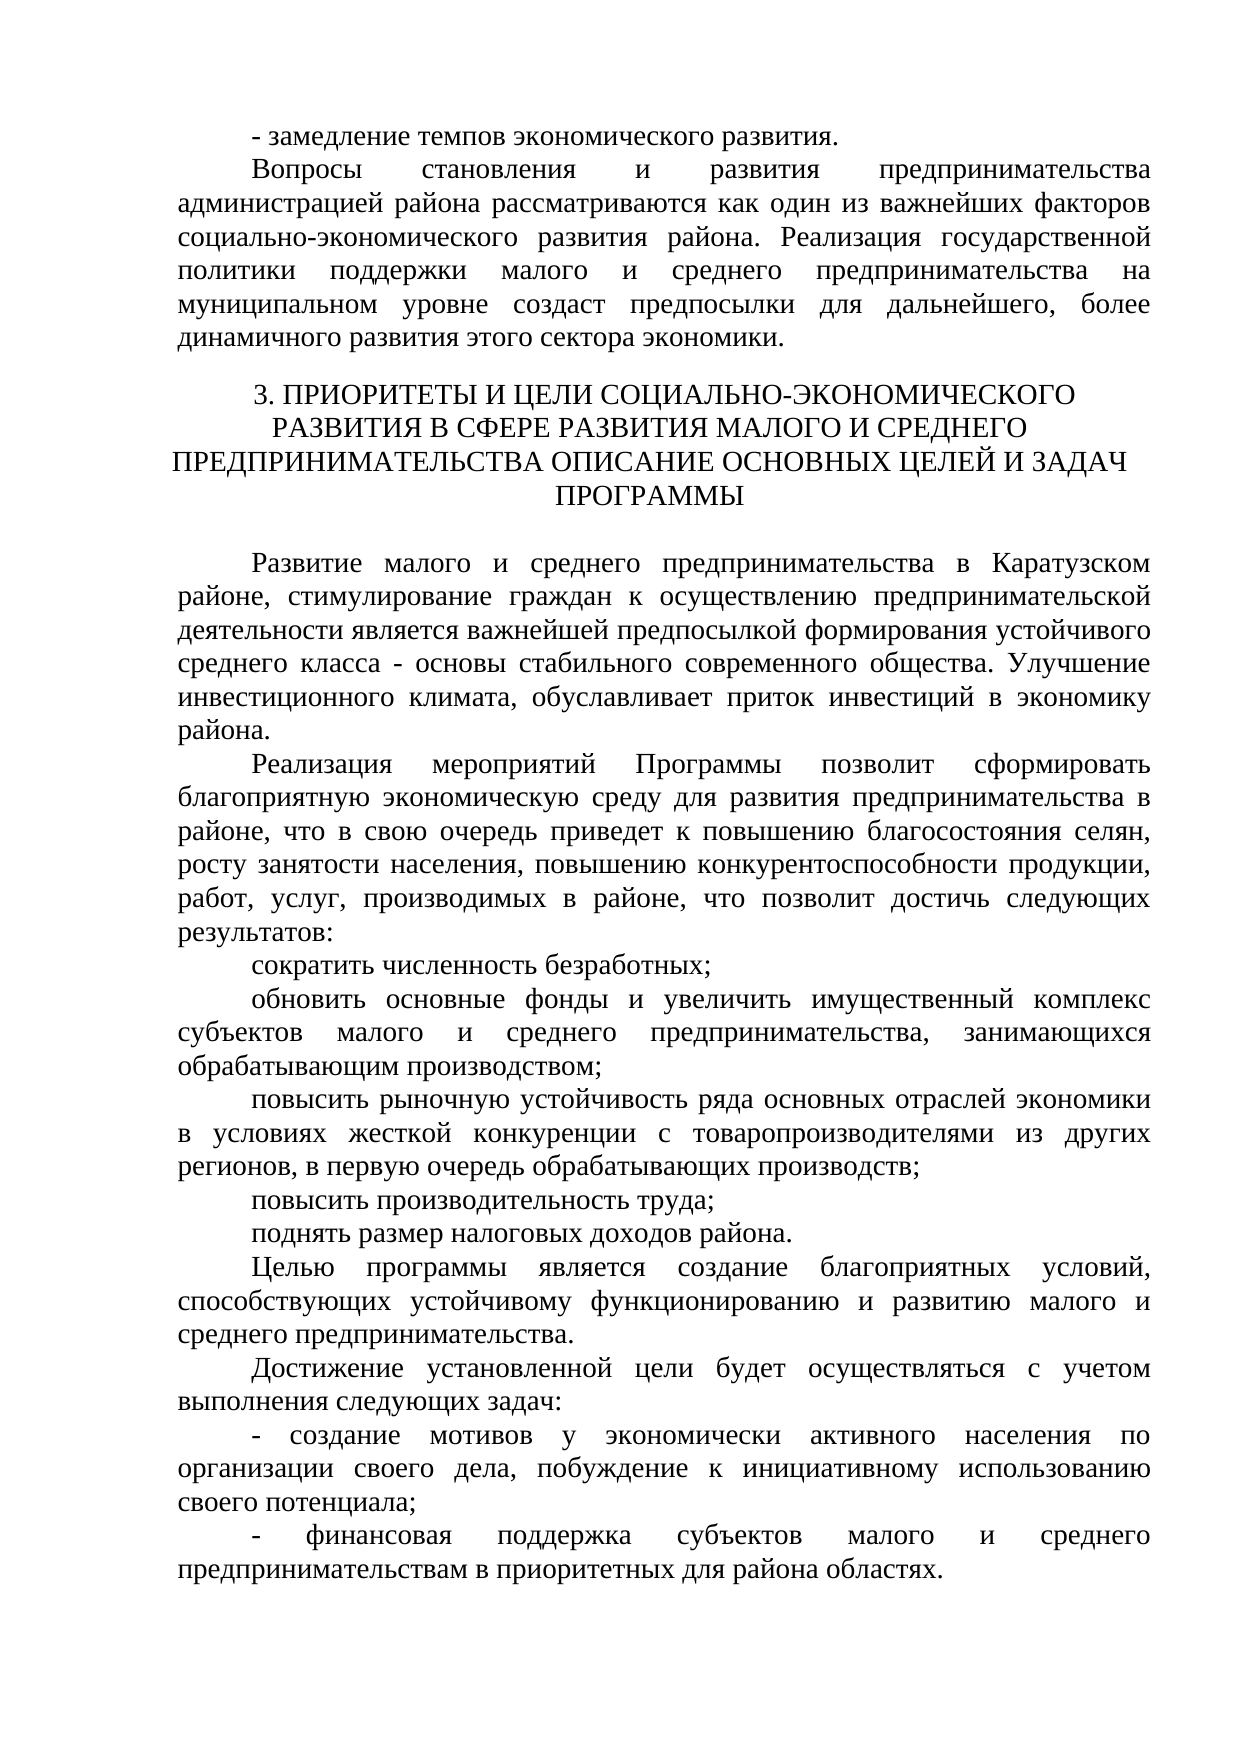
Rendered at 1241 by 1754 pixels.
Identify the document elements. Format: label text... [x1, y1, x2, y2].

text повысить производительность труда; [177, 1182, 1152, 1216]
text Целью программы является создание благоприятных условий, способствующих устойчивому функционированию и развитию малого и среднего предпринимательства. [177, 1249, 1152, 1350]
text обновить основные фонды и увеличить имущественный комплекс субъектов малого и среднего предпринимательства, занимающихся обрабатывающим производством; [177, 981, 1152, 1081]
text Реализация мероприятий Программы позволит сформировать благоприятную экономическую среду для развития предпринимательства в районе, что в свою очередь приведет к повышению благосостояния селян, росту занятости населения, повышению конкурентоспособности продукции, работ, услуг, производимых в районе, что позволит достичь следующих результатов: [177, 746, 1152, 947]
text Достижение установленной цели будет осуществляться с учетом выполнения следующих задач: [177, 1350, 1152, 1417]
text сократить численность безработных; [177, 947, 1152, 981]
text - создание мотивов у экономически активного населения по организации своего дела, побуждение к инициативному использованию своего потенциала; [177, 1417, 1152, 1517]
text 3. ПРИОРИТЕТЫ И ЦЕЛИ СОЦИАЛЬНО-ЭКОНОМИЧЕСКОГО РАЗВИТИЯ В СФЕРЕ РАЗВИТИЯ МАЛОГО И СРЕДНЕГО ПРЕДПРИНИМАТЕЛЬСТВА ОПИСАНИЕ ОСНОВНЫХ ЦЕЛЕЙ И ЗАДАЧ ПРОГРАММЫ [148, 377, 1152, 511]
text Развитие малого и среднего предпринимательства в Каратузском районе, стимулирование граждан к осуществлению предпринимательской деятельности является важнейшей предпосылкой формирования устойчивого среднего класса - основы стабильного современного общества. Улучшение инвестиционного климата, обуславливает приток инвестиций в экономику района. [177, 545, 1152, 746]
text - финансовая поддержка субъектов малого и среднего предпринимательствам в приоритетных для района областях. [177, 1517, 1152, 1584]
text Вопросы становления и развития предпринимательства администрацией района рассматриваются как один из важнейших факторов социально-экономического развития района. Реализация государственной политики поддержки малого и среднего предпринимательства на муниципальном уровне создаст предпосылки для дальнейшего, более динамичного развития этого сектора экономики. [177, 152, 1152, 353]
text - замедление темпов экономического развития. [177, 118, 1152, 152]
text повысить рыночную устойчивость ряда основных отраслей экономики в условиях жесткой конкуренции с товаропроизводителями из других регионов, в первую очередь обрабатывающих производств; [177, 1081, 1152, 1182]
text поднять размер налоговых доходов района. [177, 1216, 1152, 1249]
